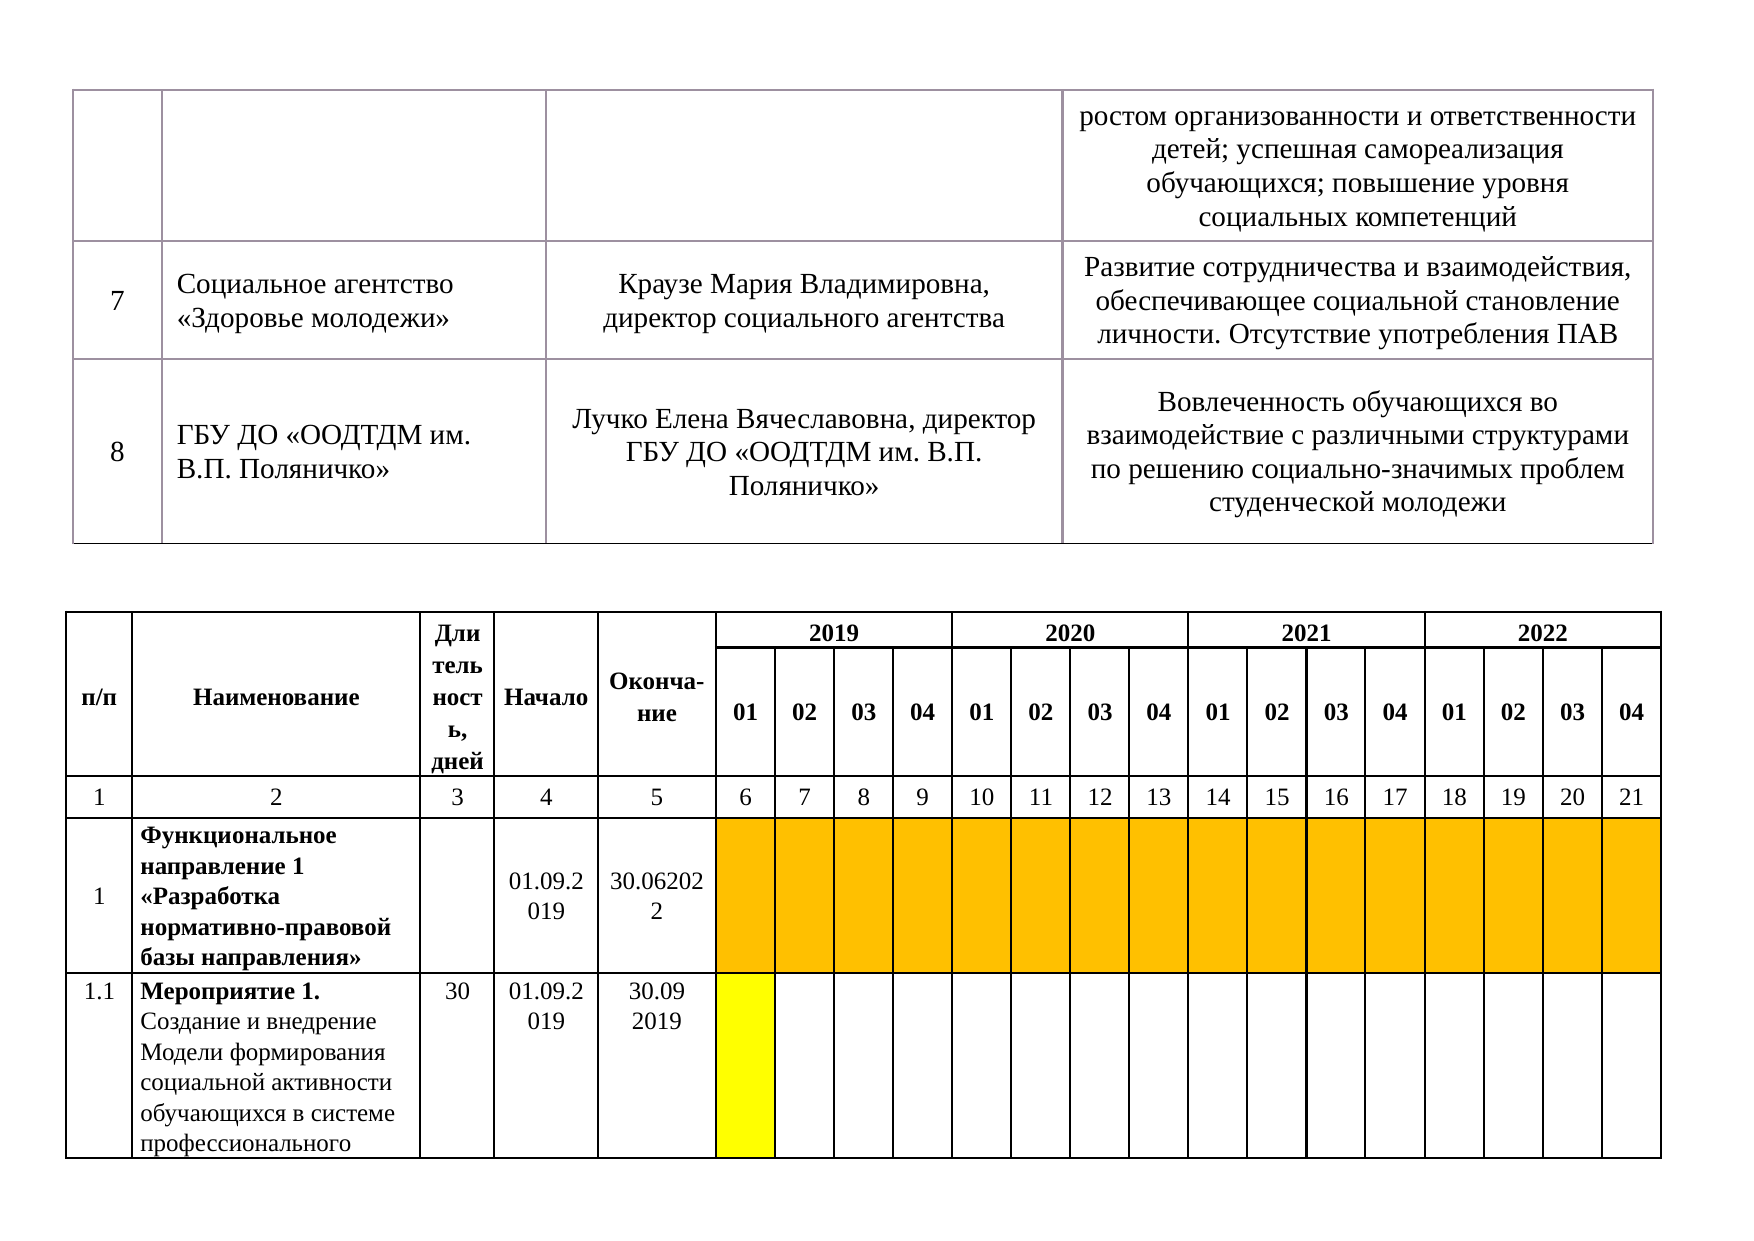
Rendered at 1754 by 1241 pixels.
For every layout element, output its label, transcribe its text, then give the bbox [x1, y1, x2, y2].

table_cell 11 [1012, 777, 1069, 817]
table_cell 17 [1366, 777, 1424, 817]
table_cell [835, 819, 892, 972]
table_cell 20 [1544, 777, 1601, 817]
table_cell 5 [599, 777, 715, 817]
table_cell 6 [717, 777, 774, 817]
table_cell [1603, 819, 1660, 972]
table_cell Функциональное направление 1 «Разработка нормативно-правовой базы направления» [133, 819, 419, 972]
table_cell [1189, 819, 1246, 972]
table_cell [1603, 974, 1660, 1157]
table_cell 14 [1189, 777, 1246, 817]
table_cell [133, 974, 419, 1157]
table_cell [1426, 974, 1483, 1157]
table_header Наименование [133, 613, 419, 775]
table_cell [1012, 819, 1069, 972]
table_cell 02 [776, 649, 833, 775]
table_cell Краузе Мария Владимировна, директор социального агентства [547, 242, 1061, 357]
table_cell 01 [1189, 649, 1246, 775]
table_cell [1248, 974, 1305, 1157]
table_cell [1248, 819, 1305, 972]
table_header п/п [67, 613, 131, 775]
table_cell 04 [1130, 649, 1187, 775]
table_cell 16 [1308, 777, 1364, 817]
table_cell [1130, 974, 1187, 1157]
table_cell 3 [421, 777, 493, 817]
table_cell 03 [1071, 649, 1128, 775]
table_header 2022 [1426, 613, 1660, 646]
table_cell [1189, 974, 1246, 1157]
table_cell 7 [776, 777, 833, 817]
table_cell Вовлеченность обучающихся во взаимодействие с различными структурами по решению социально-значимых проблем студенческой молодежи [1064, 360, 1652, 542]
table_cell 03 [1544, 649, 1601, 775]
table_cell 15 [1248, 777, 1305, 817]
table_cell 12 [1071, 777, 1128, 817]
table_cell 03 [835, 649, 892, 775]
table_cell Лучко Елена Вячеславовна, директор ГБУ ДО «ООДТДМ им. В.П. Поляничко» [547, 360, 1061, 542]
table_cell 8 [74, 360, 161, 542]
table_cell 30 [421, 974, 493, 1157]
table_cell [835, 974, 892, 1157]
table_cell 1.1 [67, 974, 131, 1157]
table_cell 19 [1485, 777, 1542, 817]
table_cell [163, 91, 545, 240]
table_cell 04 [1366, 649, 1424, 775]
table_header Оконча-ние [599, 613, 715, 775]
table_cell 8 [835, 777, 892, 817]
table_cell 02 [1012, 649, 1069, 775]
table_cell 21 [1603, 777, 1660, 817]
table_header 2021 [1189, 613, 1424, 646]
table_cell 01.09.2019 [495, 819, 597, 972]
table_cell [1544, 974, 1601, 1157]
table_cell 30.062022 [599, 819, 715, 972]
table_cell [1485, 819, 1542, 972]
table_cell Развитие сотрудничества и взаимодействия, обеспечивающее социальной становление личности. Отсутствие употребления ПАВ [1064, 242, 1652, 357]
table_cell [1308, 974, 1364, 1157]
table_cell 13 [1130, 777, 1187, 817]
table_cell 04 [894, 649, 951, 775]
table_cell 1 [67, 819, 131, 972]
table_cell [1366, 974, 1424, 1157]
table_cell [717, 819, 774, 972]
table_header 2019 [717, 613, 951, 646]
table_cell [1544, 819, 1601, 972]
table_cell 02 [1248, 649, 1305, 775]
table_cell [1426, 819, 1483, 972]
table_cell 01 [1426, 649, 1483, 775]
table_cell [776, 974, 833, 1157]
table_header Длительность, дней [421, 613, 493, 775]
table_cell [1012, 974, 1069, 1157]
table_cell 01 [953, 649, 1010, 775]
table_cell 18 [1426, 777, 1483, 817]
table_cell [1071, 819, 1128, 972]
table_cell 02 [1485, 649, 1542, 775]
table_cell [894, 819, 951, 972]
table_cell 6. [74, 91, 161, 240]
table_cell 9 [894, 777, 951, 817]
table_cell [953, 974, 1010, 1157]
table_cell 10 [953, 777, 1010, 817]
table_cell 4 [495, 777, 597, 817]
table_cell [1130, 819, 1187, 972]
table_header 2020 [953, 613, 1187, 646]
table_cell [953, 819, 1010, 972]
table_cell ГБУ ДО «ООДТДМ им. В.П. Поляничко» [163, 360, 545, 542]
table_header Начало [495, 613, 597, 775]
table_cell [421, 819, 493, 972]
table_cell [776, 819, 833, 972]
table_cell [1485, 974, 1542, 1157]
table_cell 01.09.2019 [495, 974, 597, 1157]
table_cell 1 [67, 777, 131, 817]
table_cell 2 [133, 777, 419, 817]
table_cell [1064, 91, 1652, 240]
table_cell [894, 974, 951, 1157]
table_cell 03 [1308, 649, 1364, 775]
table_cell 30.09 2019 [599, 974, 715, 1157]
table_cell [1071, 974, 1128, 1157]
table_cell [1308, 819, 1364, 972]
table_cell 7 [74, 242, 161, 357]
table_cell [1366, 819, 1424, 972]
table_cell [547, 91, 1061, 240]
table_cell [717, 974, 774, 1157]
table_cell Социальное агентство «Здоровье молодежи» [163, 242, 545, 357]
table_cell 01 [717, 649, 774, 775]
table_cell 04 [1603, 649, 1660, 775]
